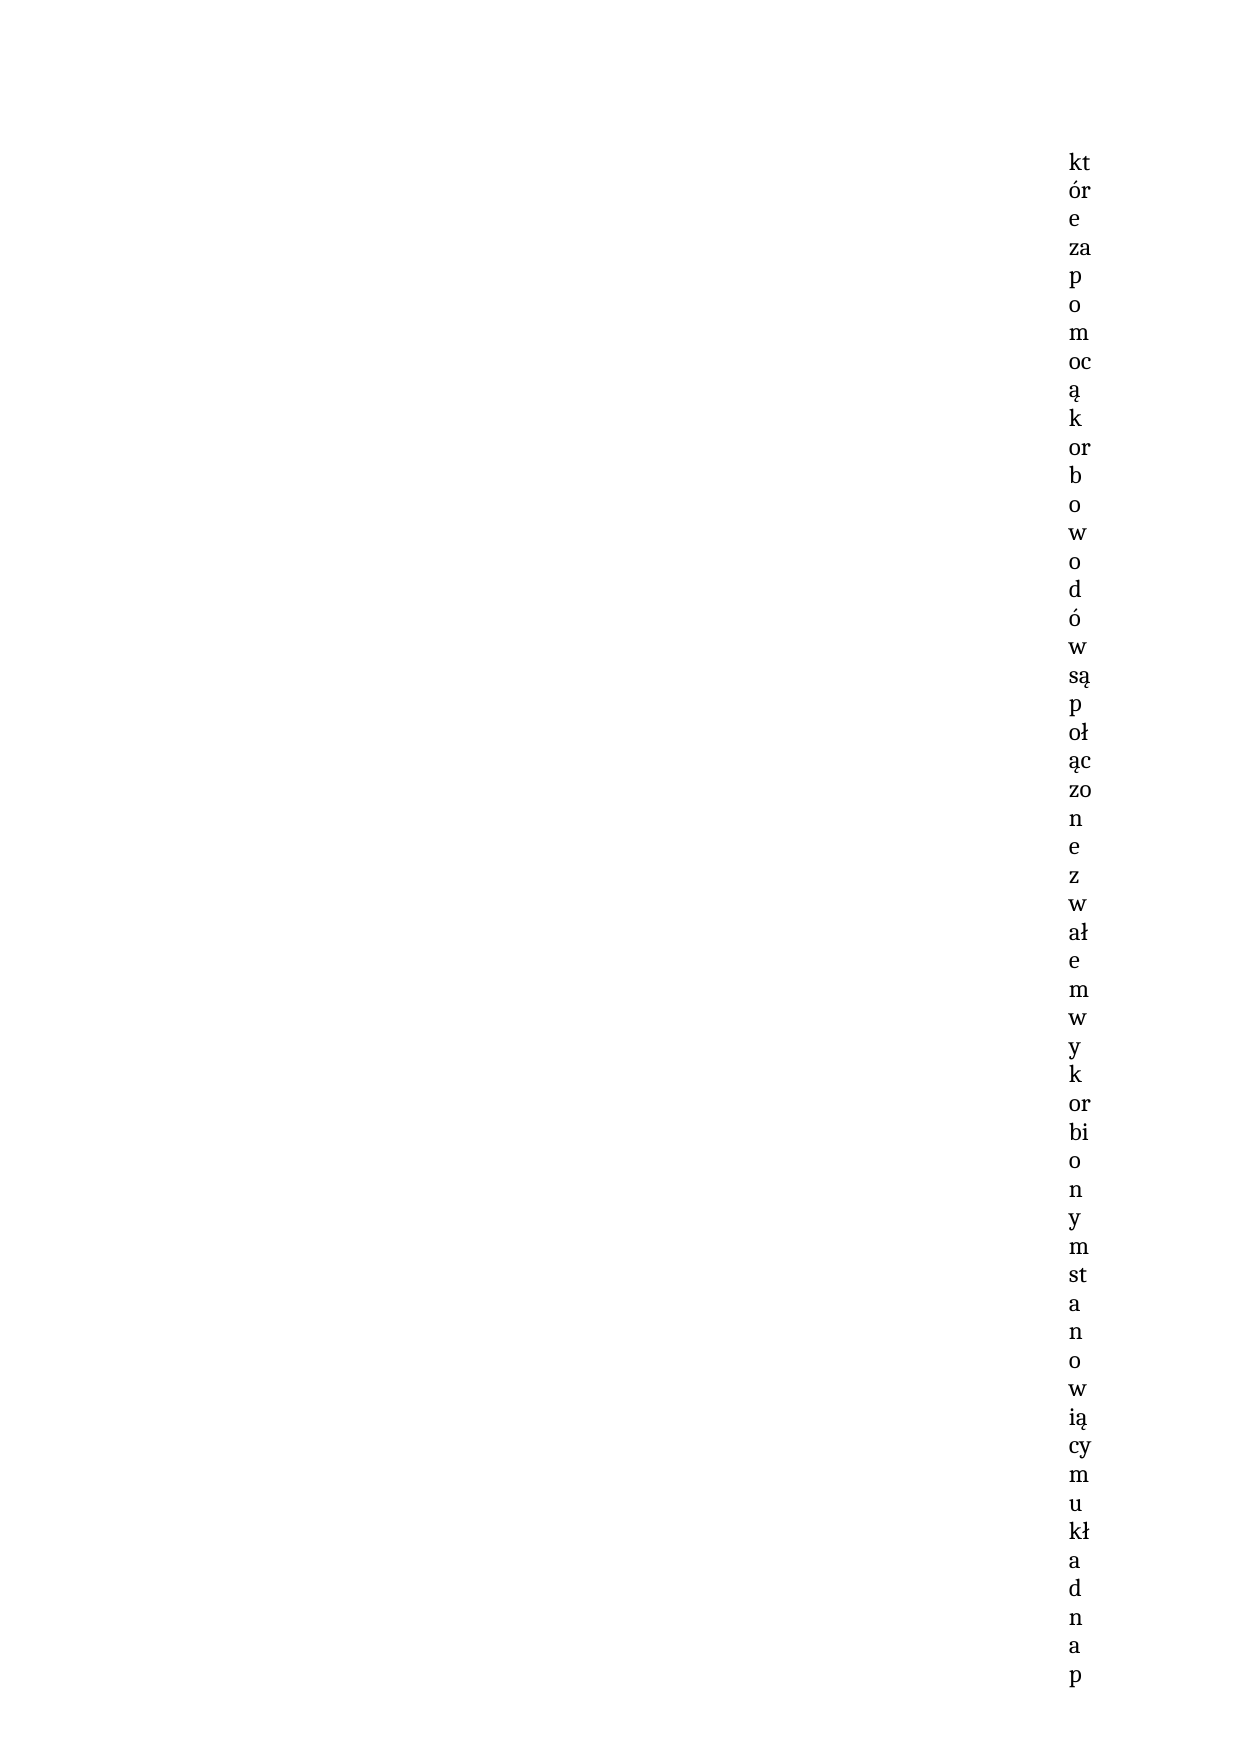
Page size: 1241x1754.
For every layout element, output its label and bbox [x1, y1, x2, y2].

text [1069, 147, 1092, 1688]
